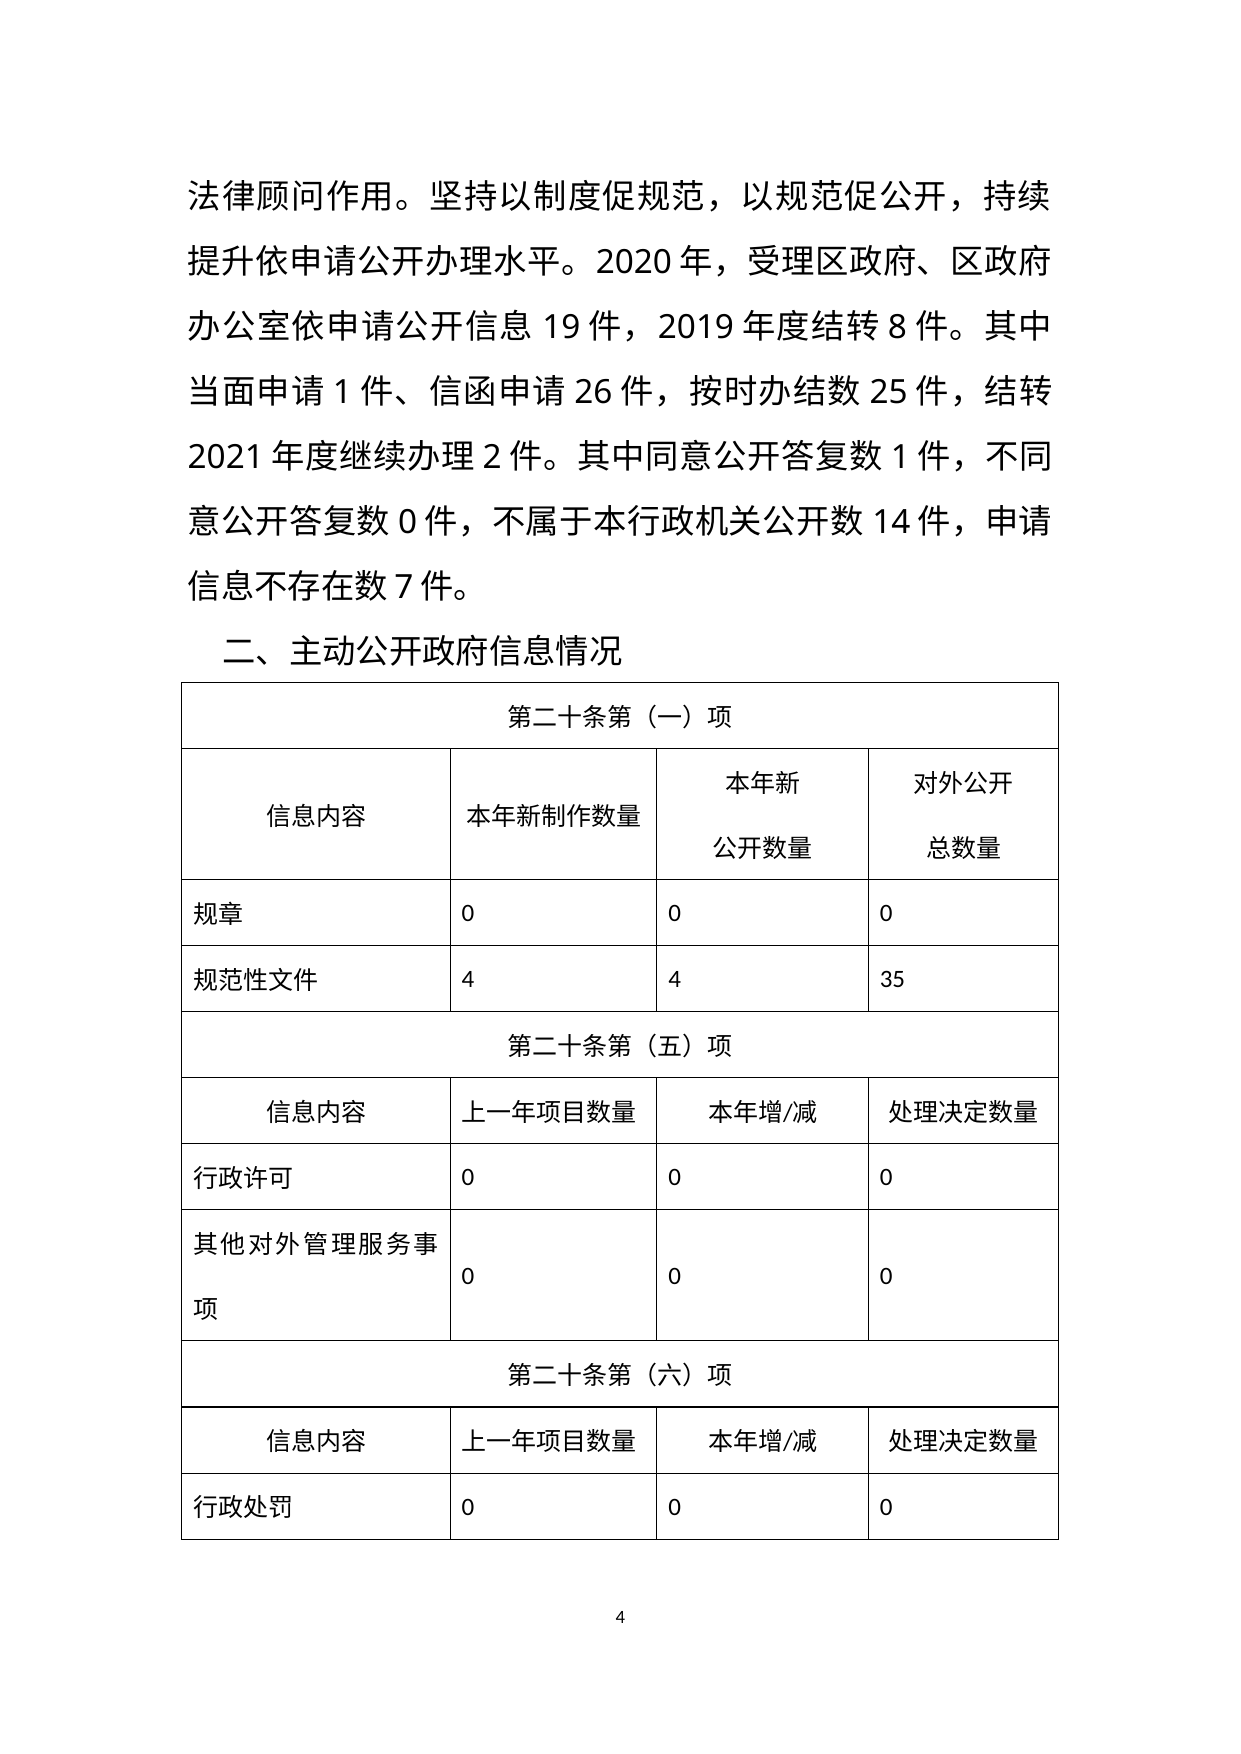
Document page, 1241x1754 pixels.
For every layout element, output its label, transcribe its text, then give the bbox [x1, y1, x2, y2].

table_cell 信息内容 [182, 1078, 450, 1143]
table_cell 规范性文件 [182, 946, 450, 1011]
text 二、主动公开政府信息情况 [187, 617, 1053, 682]
table_cell 本年增/减 [657, 1078, 868, 1143]
table_cell 0 [657, 1144, 868, 1209]
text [187, 162, 1053, 617]
table_cell 规章 [182, 880, 450, 945]
table_cell 0 [451, 1144, 656, 1209]
table_cell 0 [451, 880, 656, 945]
table_cell 0 [869, 880, 1058, 945]
table_cell 第二十条第（六）项 [182, 1341, 1058, 1406]
table_cell 0 [657, 880, 868, 945]
table_cell 第二十条第（五）项 [182, 1012, 1058, 1077]
table_cell 本年新制作数量 [451, 749, 656, 879]
table_cell 0 [451, 1474, 656, 1538]
table_cell 0 [869, 1210, 1058, 1340]
table_cell 本年增/减 [657, 1408, 868, 1472]
table_header 第二十条第（一）项 [182, 683, 1058, 748]
table_cell 对外公开 总数量 [869, 749, 1058, 879]
table_cell 上一年项目数量 [451, 1408, 656, 1472]
table_cell 0 [451, 1210, 656, 1340]
table_cell 0 [869, 1474, 1058, 1538]
table_cell 其他对外管理服务事项 [182, 1210, 450, 1340]
table_cell 行政处罚 [182, 1474, 450, 1538]
table_cell 处理决定数量 [869, 1078, 1058, 1143]
table_cell 本年新 公开数量 [657, 749, 868, 879]
table_cell 上一年项目数量 [451, 1078, 656, 1143]
table_cell 行政许可 [182, 1144, 450, 1209]
table_cell 0 [657, 1210, 868, 1340]
table_cell 35 [869, 946, 1058, 1011]
table_cell 0 [657, 1474, 868, 1538]
table_cell 4 [657, 946, 868, 1011]
table_cell 4 [451, 946, 656, 1011]
table_cell 信息内容 [182, 749, 450, 879]
table_cell 处理决定数量 [869, 1408, 1058, 1472]
table_cell 0 [869, 1144, 1058, 1209]
table_cell 信息内容 [182, 1408, 450, 1472]
